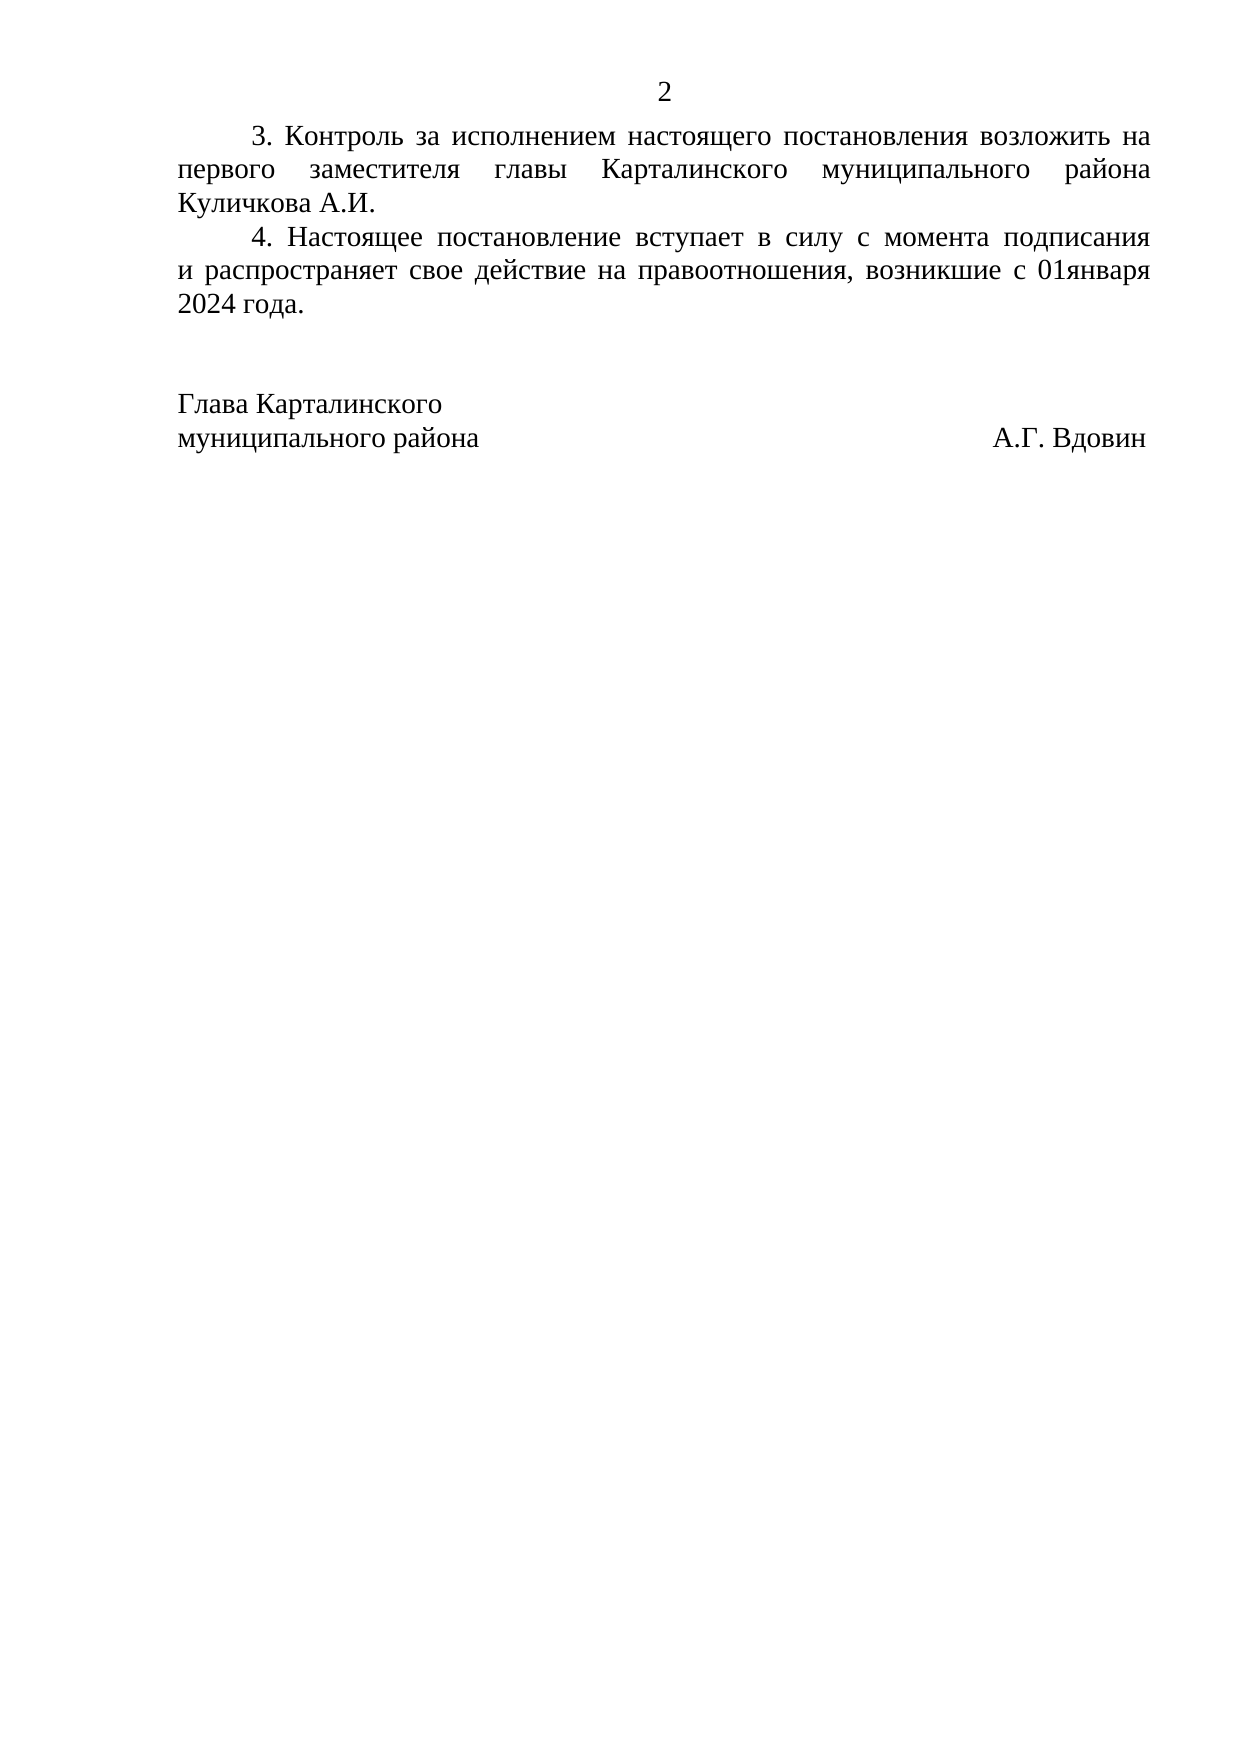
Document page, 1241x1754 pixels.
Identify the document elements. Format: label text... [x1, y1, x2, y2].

text муниципального района А.Г. Вдовин [177, 420, 1152, 453]
text 3. Контроль за исполнением настоящего постановления возложить на первого заместителя главы Карталинского муниципального района Куличкова А.И. [177, 118, 1152, 219]
text Глава Карталинского [177, 386, 1152, 420]
text 4. Настоящее постановление вступает в силу с момента подписания и распространяет свое действие на правоотношения, возникшие с 01января 2024 года. [177, 219, 1152, 319]
